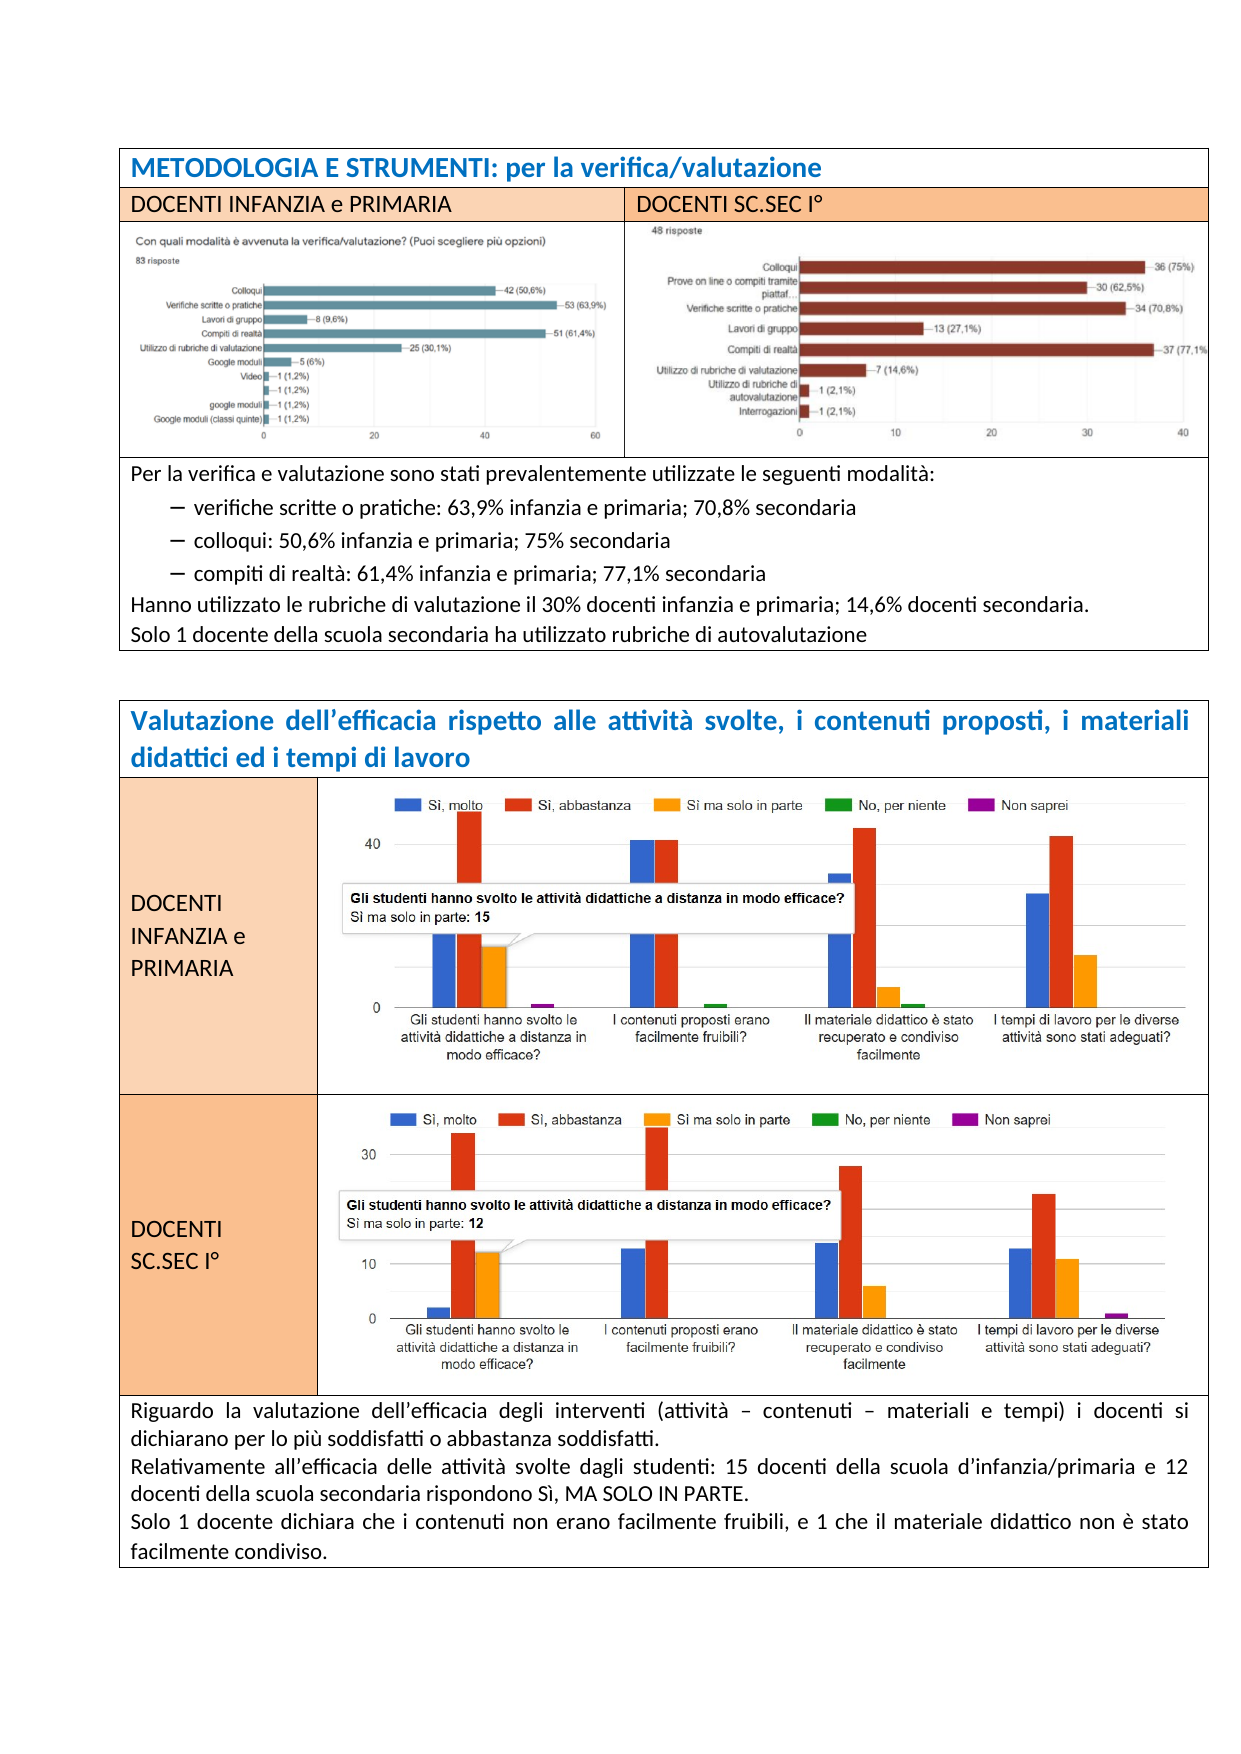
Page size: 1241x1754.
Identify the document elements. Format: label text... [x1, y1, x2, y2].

table_cell [120, 222, 624, 457]
table_cell [625, 222, 1208, 457]
table_cell [318, 1095, 1208, 1395]
table_cell Riguardo la valutazione dell’efficacia degli interventi (attività – contenuti – materiali e tempi) i docenti si dichiarano per lo più soddisfatti o abbastanza soddisfatti. Relativamente all’efficacia delle attività svolte dagli studenti: 15 docenti della scuola d’infanzia/primaria e 12 docenti della scuola secondaria rispondono Sì, MA SOLO IN PARTE. Solo 1 docente dichiara che i contenuti non erano facilmente fruibili, e 1 che il materiale didattico non è stato facilmente condiviso. [120, 1396, 1208, 1567]
table_cell DOCENTI SC.SEC I° [120, 1095, 317, 1395]
table_header Valutazione dell’efficacia rispetto alle attività svolte, i contenuti proposti, i materiali didattici ed i tempi di lavoro [120, 701, 1208, 777]
picture [334, 778, 1191, 1092]
table_cell DOCENTI INFANZIA e PRIMARIA [120, 778, 317, 1094]
picture [130, 222, 625, 456]
picture [333, 1095, 1173, 1394]
table_cell DOCENTI INFANZIA e PRIMARIA [120, 188, 624, 221]
table_header METODOLOGIA E STRUMENTI: per la verifica/valutazione [120, 149, 1208, 187]
table_cell [318, 778, 1208, 1094]
table_cell DOCENTI SC.SEC I° [625, 188, 1208, 221]
table_cell Per la verifica e valutazione sono stati prevalentemente utilizzate le seguenti modalità: − verifiche scritte o pratiche: 63,9% infanzia e primaria; 70,8% secondaria − colloqui: 50,6% infanzia e primaria; 75% secondaria − compiti di realtà: 61,4% infanzia e primaria; 77,1% secondaria Hanno utilizzato le rubriche di valutazione il 30% docenti infanzia e primaria; 14,6% docenti secondaria. Solo 1 docente della scuola secondaria ha utilizzato rubriche di autovalutazione [120, 458, 1208, 649]
picture [635, 222, 1208, 456]
